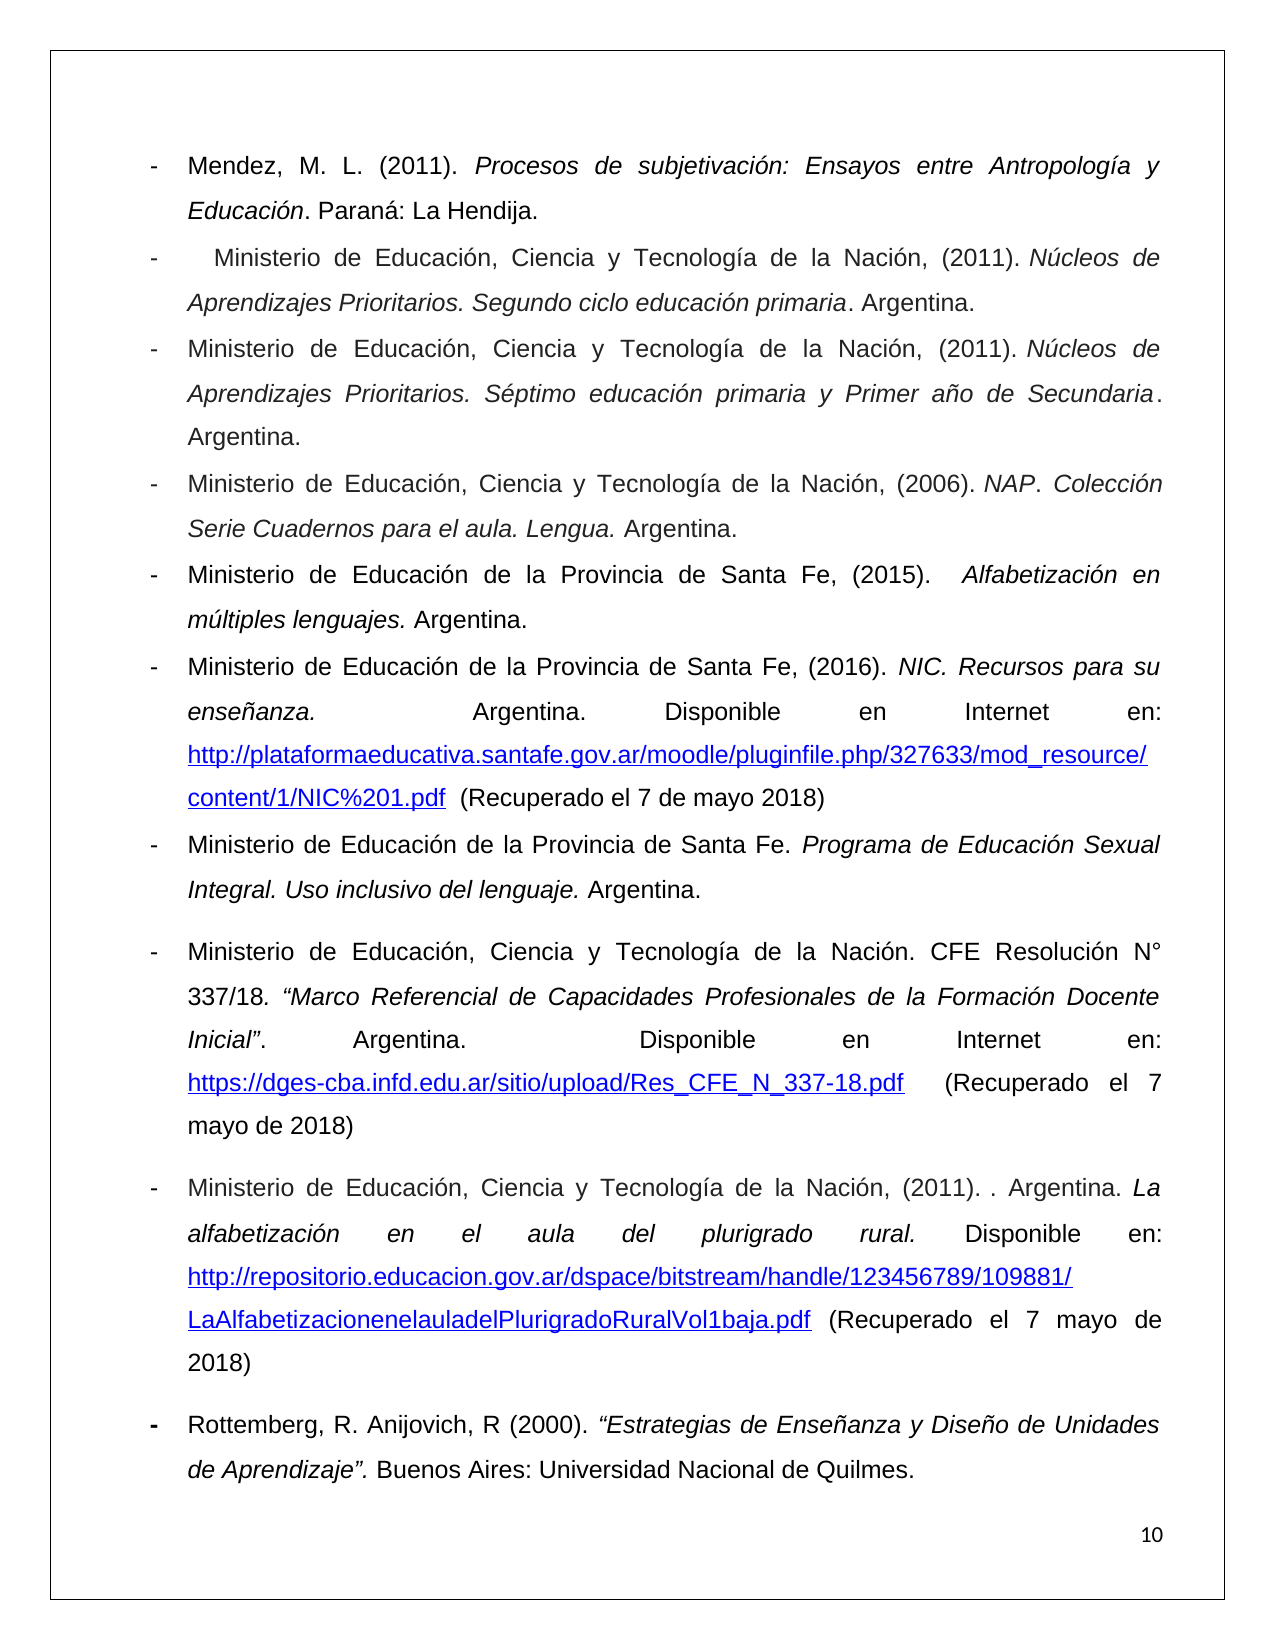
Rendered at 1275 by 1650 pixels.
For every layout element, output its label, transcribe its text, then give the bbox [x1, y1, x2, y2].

list Ministerio de Educación de la Provincia de Santa Fe. Programa de Educación Sexual Integral. Uso inclusivo del lenguaje. Argentina. [150, 826, 1163, 903]
list Ministerio de Educación, Ciencia y Tecnología de la Nación, (2011). Núcleos de Aprendizajes Prioritarios. Séptimo educación primaria y Primer año de Secundaria. Argentina. [150, 331, 1163, 451]
list Ministerio de Educación de la Provincia de Santa Fe, (2016). NIC. Recursos para su enseñanza. Argentina. Disponible en Internet en: http://plataformaeducativa.santafe.gov.ar/moodle/pluginfile.php/327633/mod_resource/content/1/NIC%201.pdf (Recuperado el 7 de mayo 2018) [150, 648, 1163, 812]
list Ministerio de Educación, Ciencia y Tecnología de la Nación, (2011). Núcleos de Aprendizajes Prioritarios. Segundo ciclo educación primaria. Argentina. [150, 239, 1163, 316]
list Rottemberg, R. Anijovich, R (2000). “Estrategias de Enseñanza y Diseño de Unidades de Aprendizaje”. Buenos Aires: Universidad Nacional de Quilmes. [150, 1407, 1163, 1484]
list Mendez, M. L. (2011). Procesos de subjetivación: Ensayos entre Antropología y Educación. Paraná: La Hendija. [150, 148, 1163, 225]
list Ministerio de Educación, Ciencia y Tecnología de la Nación. CFE Resolución N° 337/18. “Marco Referencial de Capacidades Profesionales de la Formación Docente Inicial”. Argentina. Disponible en Internet en: https://dges-cba.infd.edu.ar/sitio/upload/Res_CFE_N_337-18.pdf (Recuperado el 7 mayo de 2018) [150, 933, 1163, 1140]
list Ministerio de Educación de la Provincia de Santa Fe, (2015). Alfabetización en múltiples lenguajes. Argentina. [150, 557, 1163, 634]
list Ministerio de Educación, Ciencia y Tecnología de la Nación, (2011). . Argentina. La alfabetización en el aula del plurigrado rural. Disponible en: http://repositorio.educacion.gov.ar/dspace/bitstream/handle/123456789/109881/LaAlfabetizacionenelauladelPlurigradoRuralVol1baja.pdf (Recuperado el 7 mayo de 2018) [150, 1170, 1163, 1377]
list Ministerio de Educación, Ciencia y Tecnología de la Nación, (2006). NAP. Colección Serie Cuadernos para el aula. Lengua. Argentina. [150, 465, 1163, 543]
